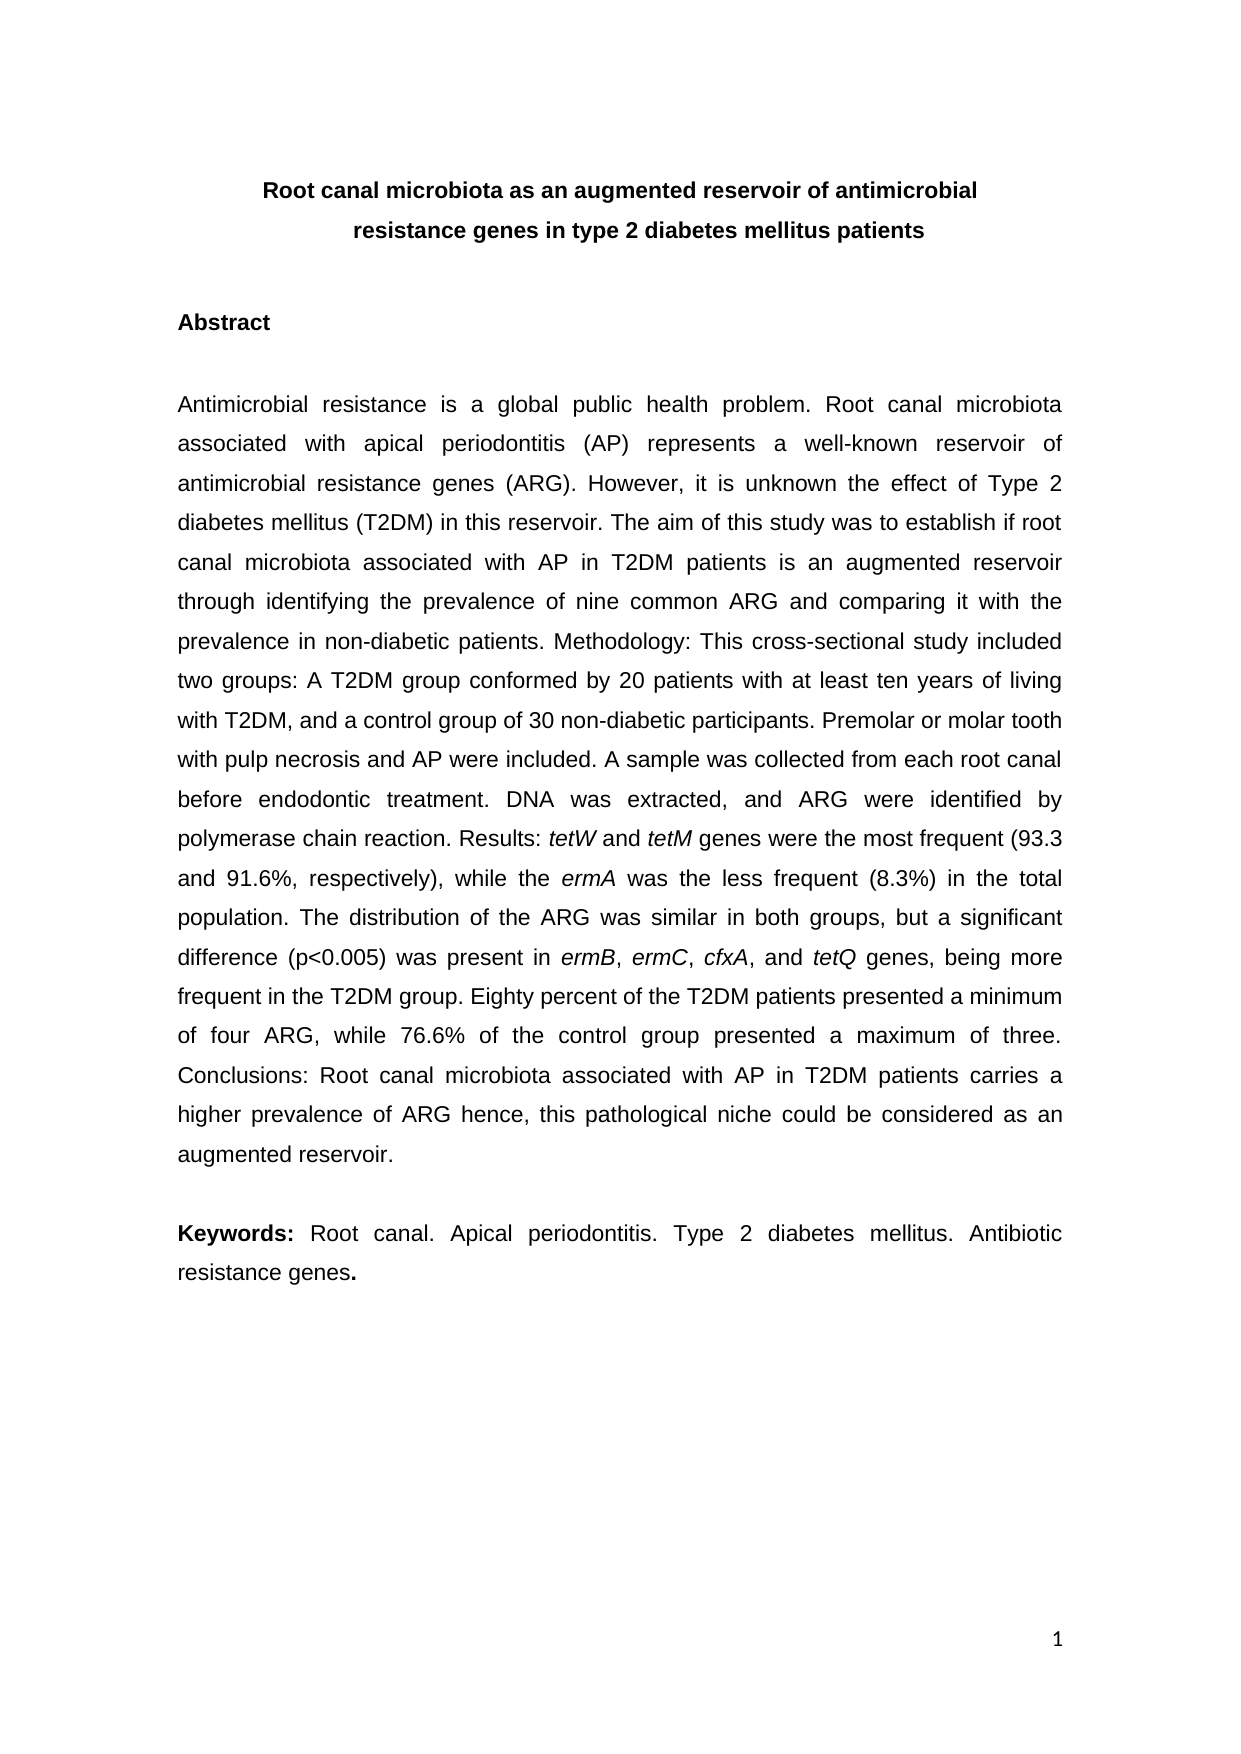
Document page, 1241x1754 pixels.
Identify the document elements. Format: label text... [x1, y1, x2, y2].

text resistance genes in type 2 diabetes mellitus patients [215, 217, 1063, 243]
text Abstract [177, 309, 1063, 335]
text Antimicrobial resistance is a global public health problem. Root canal microbiota associated with apical periodontitis (AP) represents a well-known reservoir of antimicrobial resistance genes (ARG). However, it is unknown the effect of Type 2 diabetes mellitus (T2DM) in this reservoir. The aim of this study was to establish if root canal microbiota associated with AP in T2DM patients is an augmented reservoir through identifying the prevalence of nine common ARG and comparing it with the prevalence in non-diabetic patients. Methodology: This cross-sectional study included two groups: A T2DM group conformed by 20 patients with at least ten years of living with T2DM, and a control group of 30 non-diabetic participants. Premolar or molar tooth with pulp necrosis and AP were included. A sample was collected from each root canal before endodontic treatment. DNA was extracted, and ARG were identified by polymerase chain reaction. Results: tetW and tetM genes were the most frequent (93.3 and 91.6%, respectively), while the ermA was the less frequent (8.3%) in the total population. The distribution of the ARG was similar in both groups, but a significant difference (p<0.005) was present in ermB, ermC, cfxA, and tetQ genes, being more frequent in the T2DM group. Eighty percent of the T2DM patients presented a minimum of four ARG, while 76.6% of the control group presented a maximum of three. Conclusions: Root canal microbiota associated with AP in T2DM patients carries a higher prevalence of ARG hence, this pathological niche could be considered as an augmented reservoir. [177, 391, 1063, 1167]
text Keywords: Root canal. Apical periodontitis. Type 2 diabetes mellitus. Antibiotic resistance genes. [177, 1220, 1063, 1286]
text Root canal microbiota as an augmented reservoir of antimicrobial [177, 177, 1063, 203]
